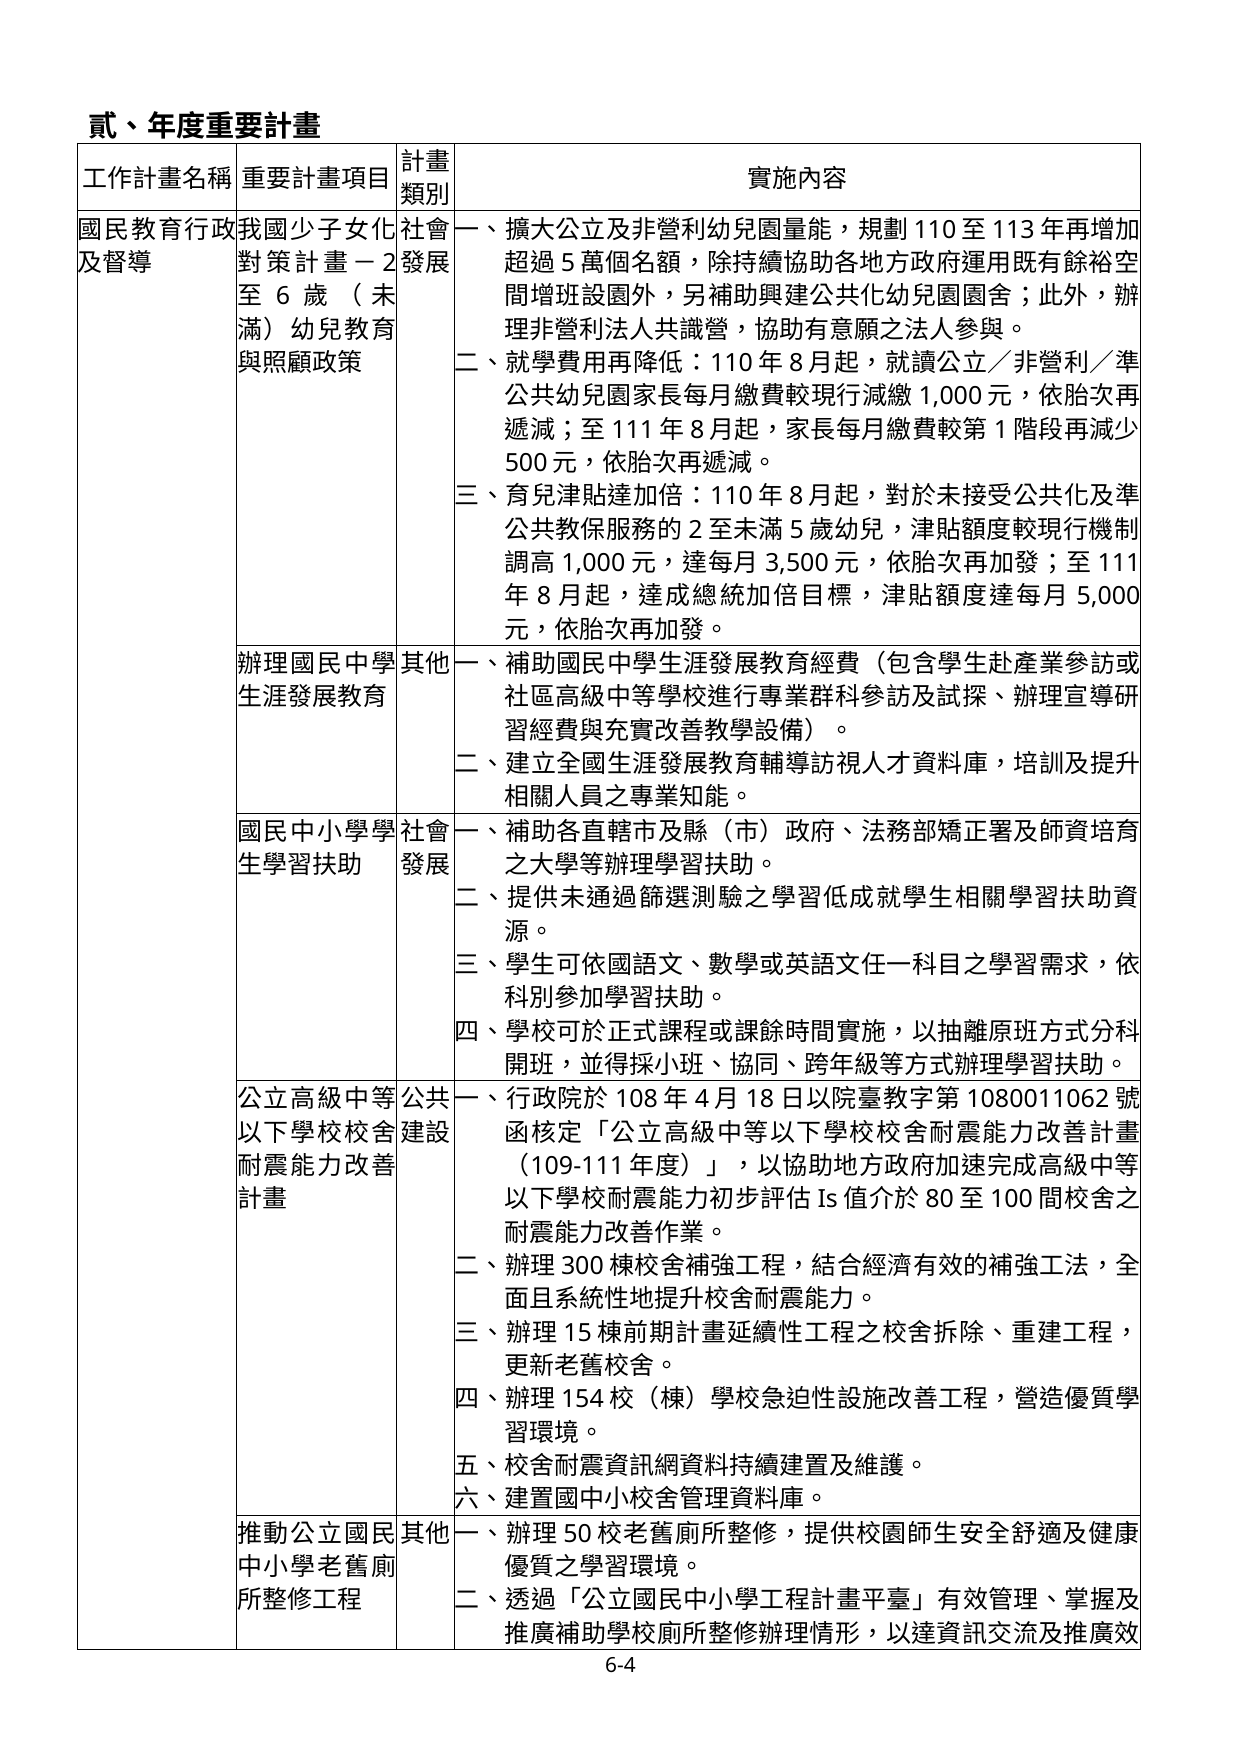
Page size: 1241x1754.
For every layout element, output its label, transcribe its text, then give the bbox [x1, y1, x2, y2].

table_cell 我國少子女化對策計畫－2至6歲（未滿）幼兒教育與照顧政策 [237, 211, 396, 645]
table_cell 一、行政院於108年4月18日以院臺教字第1080011062號函核定「公立高級中等以下學校校舍耐震能力改善計畫（109-111年度）」，以協助地方政府加速完成高級中等以下學校耐震能力初步評估Is值介於80至100間校舍之耐震能力改善作業。 二、辦理300棟校舍補強工程，結合經濟有效的補強工法，全面且系統性地提升校舍耐震能力。 三、辦理15棟前期計畫延續性工程之校舍拆除、重建工程，更新老舊校舍。 四、辦理154校（棟）學校急迫性設施改善工程，營造優質學習環境。 五、校舍耐震資訊網資料持續建置及維護。 六、建置國中小校舍管理資料庫。 [455, 1081, 1140, 1514]
table_cell 國民教育行政及督導 [78, 211, 236, 1649]
table_cell 國民中小學學生學習扶助 [237, 814, 396, 1080]
table_cell 其他 [397, 1516, 454, 1649]
table_cell 一、補助各直轄市及縣（市）政府、法務部矯正署及師資培育之大學等辦理學習扶助。 二、提供未通過篩選測驗之學習低成就學生相關學習扶助資源。 三、學生可依國語文、數學或英語文任一科目之學習需求，依科別參加學習扶助。 四、學校可於正式課程或課餘時間實施，以抽離原班方式分科開班，並得採小班、協同、跨年級等方式辦理學習扶助。 [455, 814, 1140, 1080]
table_cell 社會發展 [397, 211, 454, 645]
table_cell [455, 1516, 1140, 1649]
table_cell 公立高級中等以下學校校舍耐震能力改善計畫 [237, 1081, 396, 1514]
table_cell 其他 [397, 646, 454, 812]
table_cell 一、補助國民中學生涯發展教育經費（包含學生赴產業參訪或社區高級中等學校進行專業群科參訪及試探、辦理宣導研習經費與充實改善教學設備）。 二、建立全國生涯發展教育輔導訪視人才資料庫，培訓及提升相關人員之專業知能。 [455, 646, 1140, 812]
table_header 重要計畫項目 [237, 144, 396, 210]
table_header 工作計畫名稱 [78, 144, 236, 210]
table_cell 推動公立國民中小學老舊廁所整修工程 [237, 1516, 396, 1649]
table_header 計畫類別 [397, 144, 454, 210]
table_header 實施內容 [455, 144, 1140, 210]
table_cell 公共建設 [397, 1081, 454, 1514]
table_cell 辦理國民中學生涯發展教育 [237, 646, 396, 812]
table_cell 一、擴大公立及非營利幼兒園量能，規劃110至113年再增加超過5萬個名額，除持續協助各地方政府運用既有餘裕空間增班設園外，另補助興建公共化幼兒園園舍；此外，辦理非營利法人共識營，協助有意願之法人參與。 二、就學費用再降低：110年8月起，就讀公立／非營利／準公共幼兒園家長每月繳費較現行減繳1,000元，依胎次再遞減；至111年8月起，家長每月繳費較第1階段再減少500元，依胎次再遞減。 三、育兒津貼達加倍：110年8月起，對於未接受公共化及準公共教保服務的2至未滿5歲幼兒，津貼額度較現行機制調高1,000元，達每月3,500元，依胎次再加發；至111年8月起，達成總統加倍目標，津貼額度達每月5,000元，依胎次再加發。 [455, 211, 1140, 645]
text 貳、年度重要計畫 [88, 109, 1152, 143]
table_cell 社會發展 [397, 814, 454, 1080]
